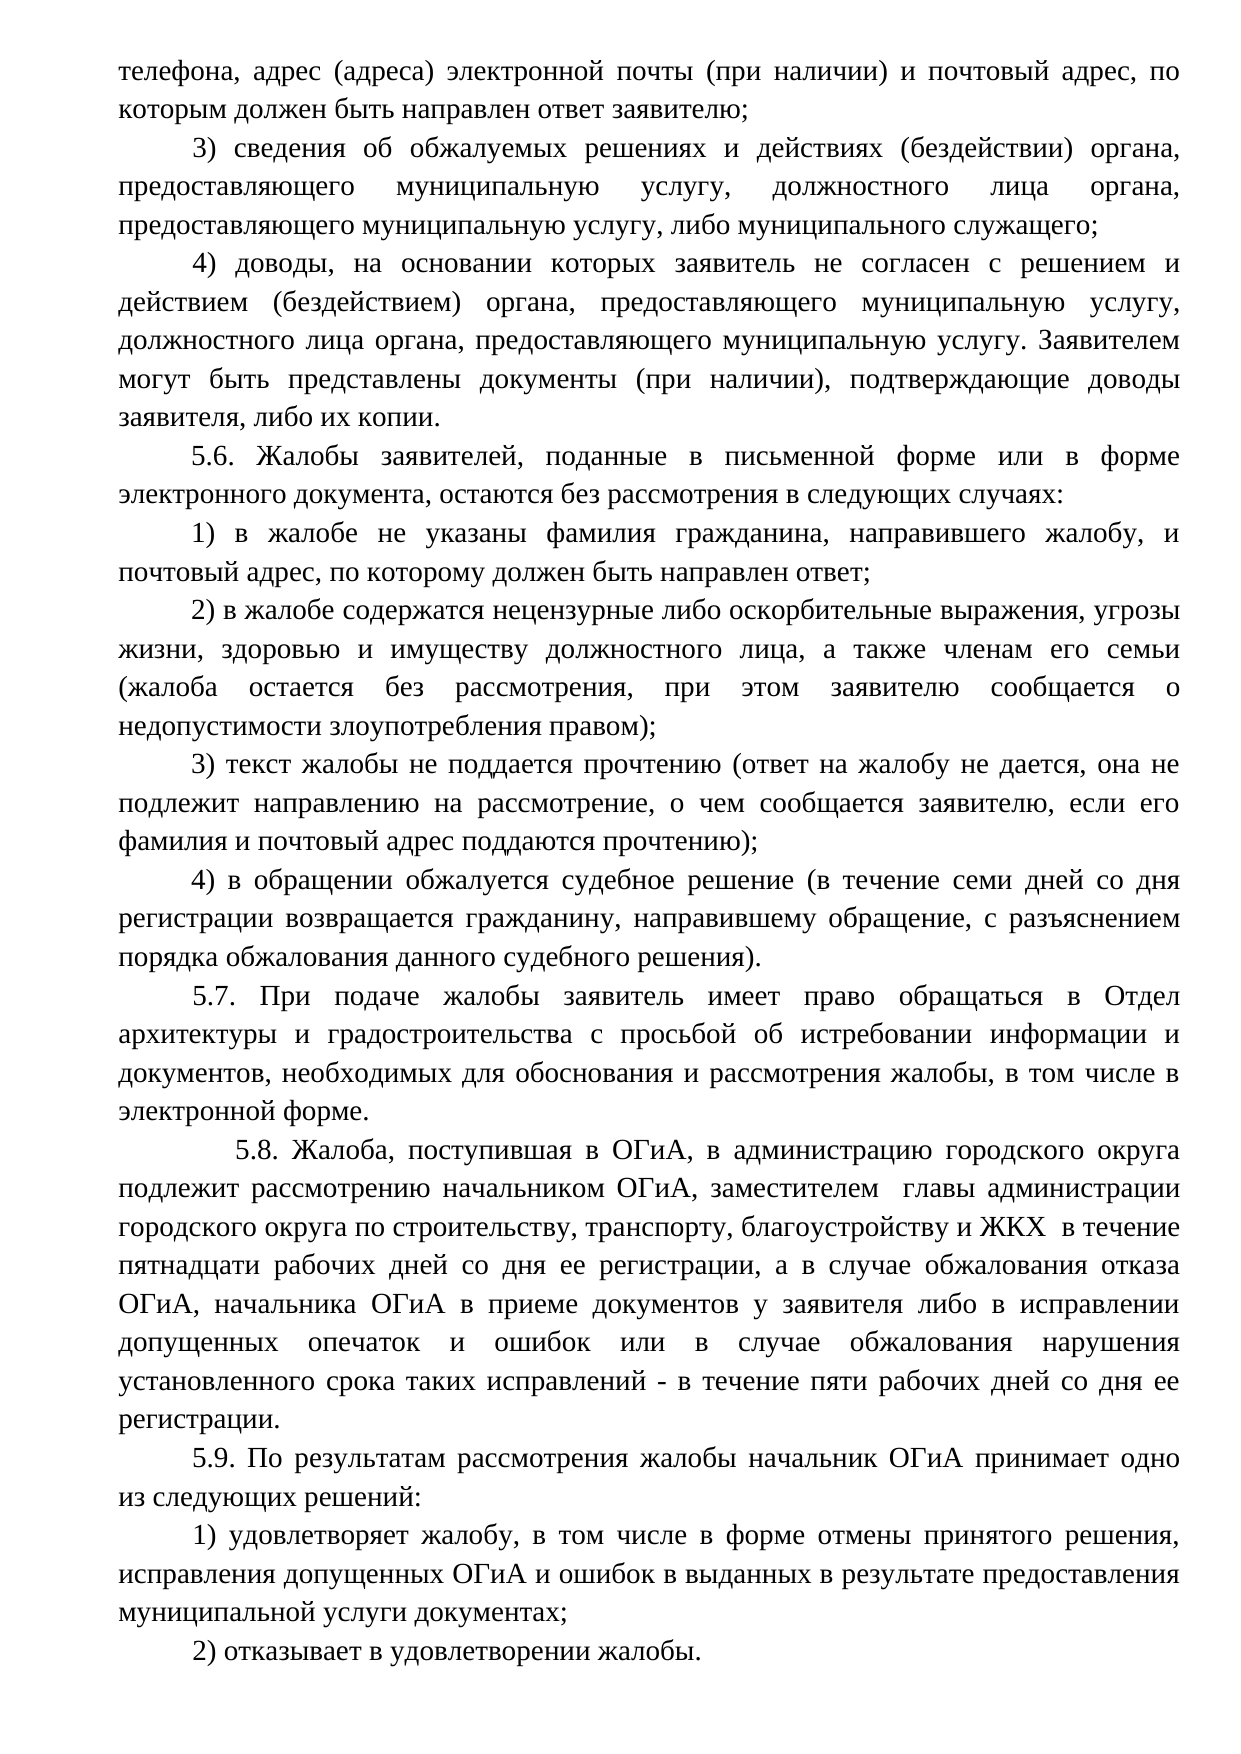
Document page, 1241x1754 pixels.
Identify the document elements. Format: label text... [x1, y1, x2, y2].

text 1) удовлетворяет жалобу, в том числе в форме отмены принятого решения, исправления допущенных ОГиА и ошибок в выданных в результате предоставления муниципальной услуги документах; [118, 1517, 1181, 1628]
text 1) в жалобе не указаны фамилия гражданина, направившего жалобу, и почтовый адрес, по которому должен быть направлен ответ; [118, 515, 1181, 587]
list 4) в обращении обжалуется судебное решение (в течение семи дней со дня регистрации возвращается гражданину, направившему обращение, с разъяснением порядка обжалования данного судебного решения). [118, 862, 1181, 973]
text 5.7. При подаче жалобы заявитель имеет право обращаться в Отдел архитектуры и градостроительства с просьбой об истребовании информации и документов, необходимых для обоснования и рассмотрения жалобы, в том числе в электронной форме. [118, 978, 1181, 1127]
text 3) сведения об обжалуемых решениях и действиях (бездействии) органа, предоставляющего муниципальную услугу, должностного лица органа, предоставляющего муниципальную услугу, либо муниципального служащего; [118, 130, 1181, 240]
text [118, 53, 1181, 125]
text 5.6. Жалобы заявителей, поданные в письменной форме или в форме электронного документа, остаются без рассмотрения в следующих случаях: [118, 438, 1181, 510]
text 4) доводы, на основании которых заявитель не согласен с решением и действием (бездействием) органа, предоставляющего муниципальную услугу, должностного лица органа, предоставляющего муниципальную услугу. Заявителем могут быть представлены документы (при наличии), подтверждающие доводы заявителя, либо их копии. [118, 245, 1181, 433]
text 2) отказывает в удовлетворении жалобы. [118, 1633, 1181, 1666]
text 2) в жалобе содержатся нецензурные либо оскорбительные выражения, угрозы жизни, здоровью и имуществу должностного лица, а также членам его семьи (жалоба остается без рассмотрения, при этом заявителю сообщается о недопустимости злоупотребления правом); [118, 592, 1181, 741]
text 5.8. Жалоба, поступившая в ОГиА, в администрацию городского округа подлежит рассмотрению начальником ОГиА, заместителем главы администрации городского округа по строительству, транспорту, благоустройству и ЖКХ в течение пятнадцати рабочих дней со дня ее регистрации, а в случае обжалования отказа ОГиА, начальника ОГиА в приеме документов у заявителя либо в исправлении допущенных опечаток и ошибок или в случае обжалования нарушения установленного срока таких исправлений - в течение пяти рабочих дней со дня ее регистрации. [118, 1132, 1181, 1435]
list 5.9. По результатам рассмотрения жалобы начальник ОГиА принимает одно из следующих решений: [118, 1440, 1181, 1512]
text 3) текст жалобы не поддается прочтению (ответ на жалобу не дается, она не подлежит направлению на рассмотрение, о чем сообщается заявителю, если его фамилия и почтовый адрес поддаются прочтению); [118, 746, 1181, 857]
